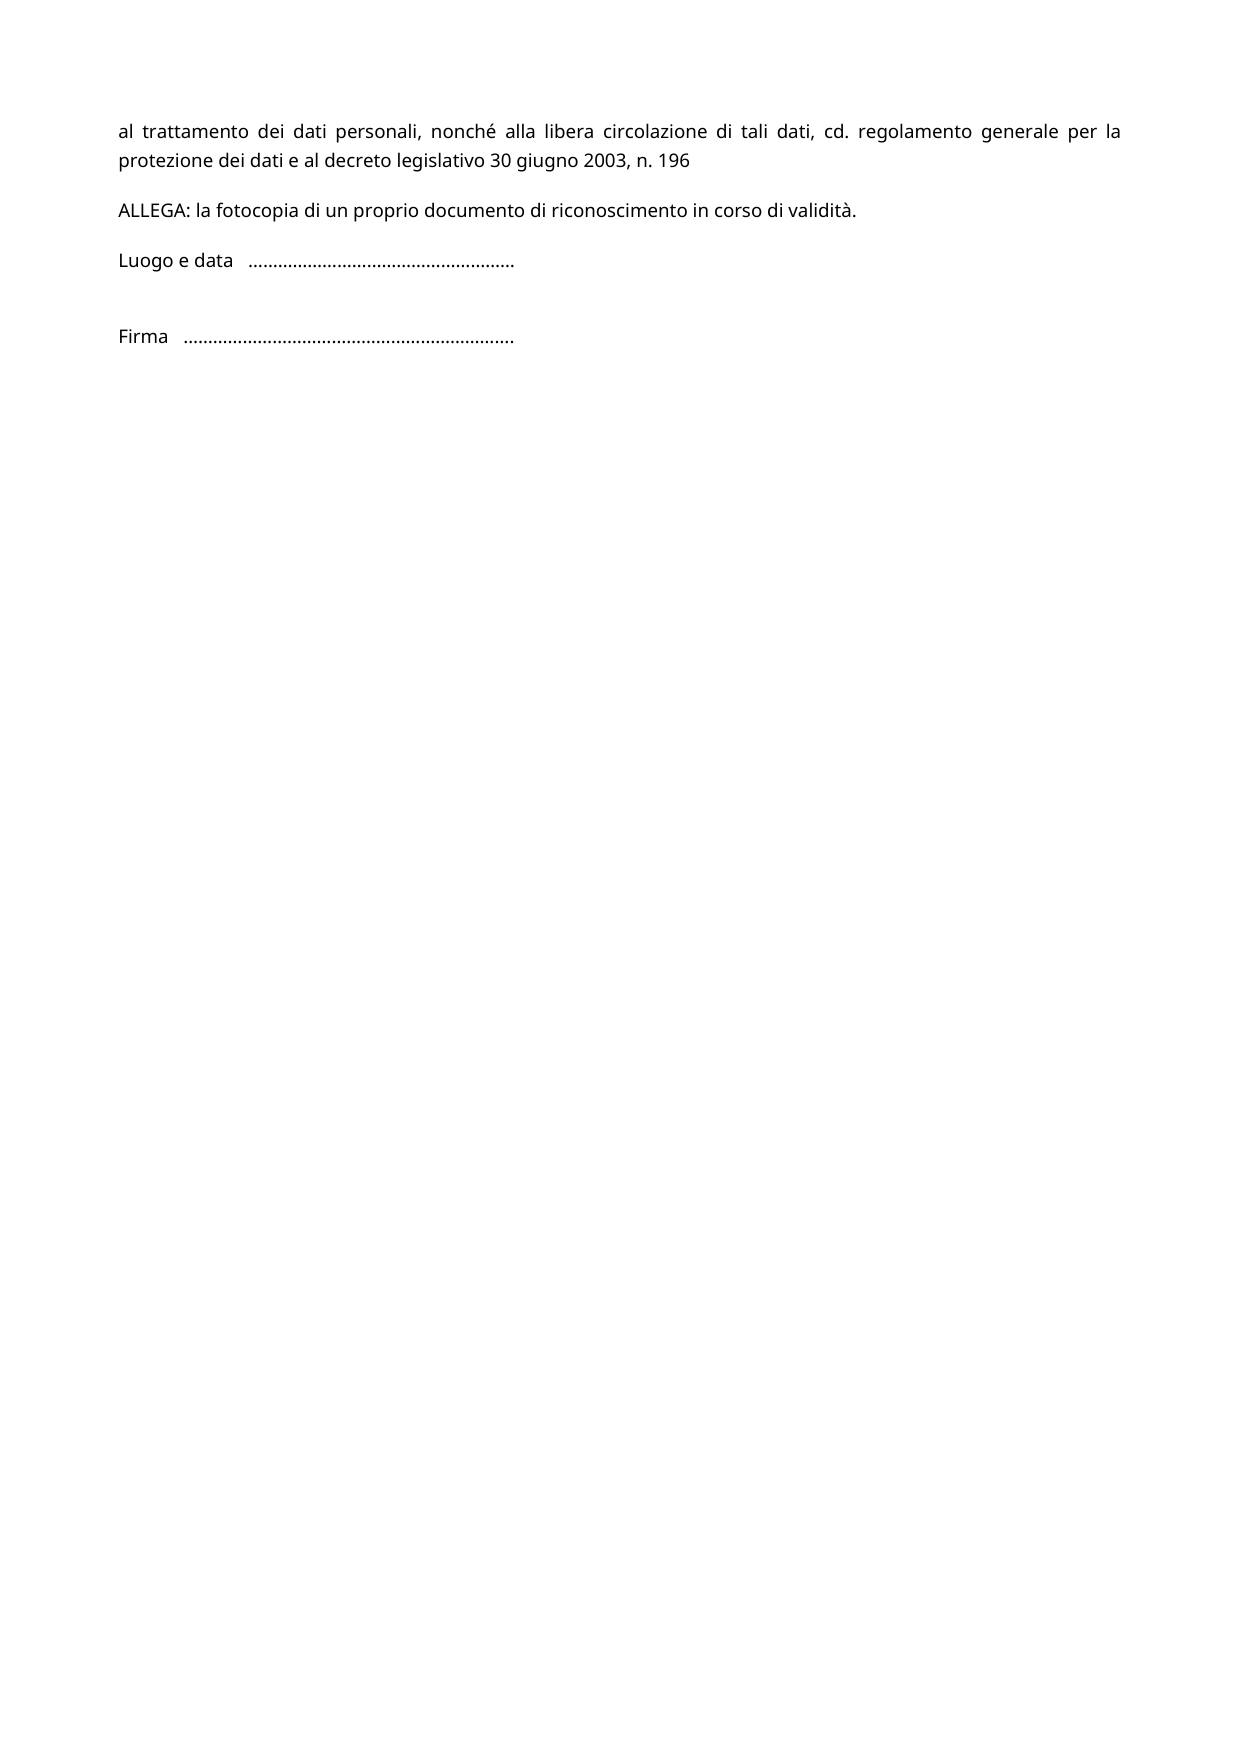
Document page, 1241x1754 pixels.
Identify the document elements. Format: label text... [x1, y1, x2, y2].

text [118, 118, 1122, 173]
text Firma …………………………………………………………. [118, 324, 1122, 349]
text ALLEGA: la fotocopia di un proprio documento di riconoscimento in corso di validità. [118, 197, 1122, 223]
text Luogo e data ……………………………………………… [118, 248, 1122, 273]
